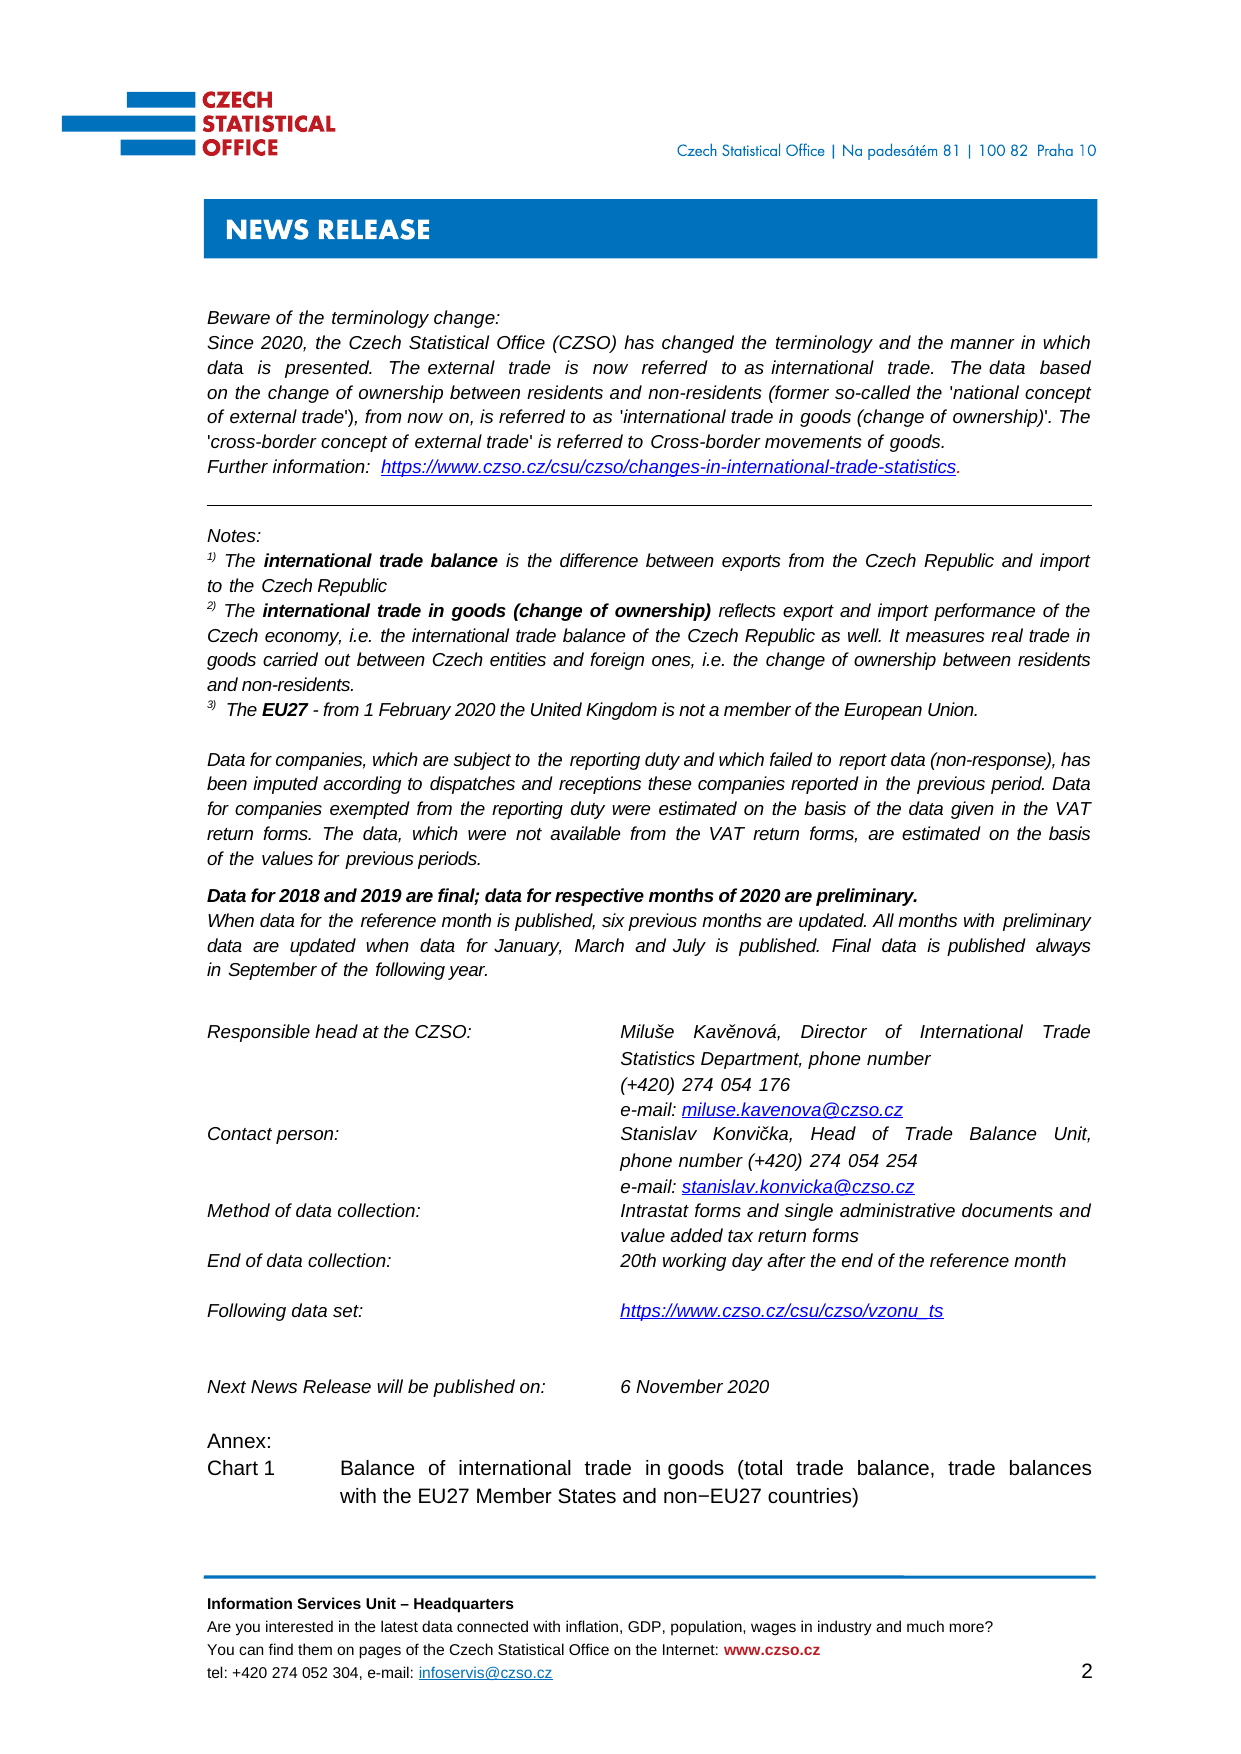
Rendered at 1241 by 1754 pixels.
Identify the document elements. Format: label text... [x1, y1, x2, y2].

text 1) The international trade balance is the difference between exports from the Czech Republic and import to the Czech Republic [207, 550, 1092, 596]
text When data for the reference month is published, six previous months are updated. All months with preliminary data are updated when data for January, March and July is published. Final data is published always in September of the following year. [207, 909, 1092, 981]
text Contact person: Stanislav Konvička, Head of Trade Balance Unit, phone number (+420) 274 054 254 [207, 1123, 1092, 1172]
text Since 2020, the Czech Statistical Office (CZSO) has changed the terminology and the manner in which data is presented. The external trade is now referred to as international trade. The data based on the change of ownership between residents and non-residents (former so-called the 'national concept of external trade'), from now on, is referred to as 'international trade in goods (change of ownership)'. The 'cross-border concept of external trade' is referred to Cross-border movements of goods. [207, 332, 1092, 453]
text Data for companies, which are subject to the reporting duty and which failed to report data (non-response), has been imputed according to dispatches and receptions these companies reported in the previous period. Data for companies exempted from the reporting duty were estimated on the basis of the data given in the VAT return forms. The data, which were not available from the VAT return forms, are estimated on the basis of the values for previous periods. [207, 748, 1092, 869]
text Next News Release will be published on: 6 November 2020 [207, 1376, 1092, 1398]
text Annex: [207, 1428, 1092, 1452]
text 3) The EU27 - from 1 February 2020 the United Kingdom is not a member of the European Union. [207, 699, 1092, 720]
text e-mail: miluse.kavenova@czso.cz [207, 1098, 1092, 1120]
text e-mail: stanislav.konvicka@czso.cz [207, 1175, 1092, 1197]
text Data for 2018 and 2019 are final; data for respective months of 2020 are preliminary. [207, 885, 1092, 906]
text Beware of the terminology change: [207, 307, 1092, 329]
text End of data collection: 20th working day after the end of the reference month [207, 1250, 1092, 1271]
text (+420) 274 054 176 [207, 1073, 1092, 1095]
text Responsible head at the CZSO: Miluše Kavěnová, Director of International Trade Statistics Department, phone number [207, 1021, 1092, 1070]
text Chart 1 Balance of international trade in goods (total trade balance, trade balances with the EU27 Member States and non−EU27 countries) [207, 1456, 1092, 1507]
text 2) The international trade in goods (change of ownership) reflects export and import performance of the Czech economy, i.e. the international trade balance of the Czech Republic as well. It measures real trade in goods carried out between Czech entities and foreign ones, i.e. the change of ownership between residents and non-residents. [207, 599, 1092, 696]
text Further information: https://www.czso.cz/csu/czso/changes-in-international-trade-statistics. [207, 456, 1092, 477]
text Following data set: https://www.czso.cz/csu/czso/vzonu_ts [207, 1299, 1092, 1321]
text Method of data collection: Intrastat forms and single administrative documents and value added tax return forms [207, 1200, 1092, 1247]
text Notes: [207, 506, 1092, 547]
